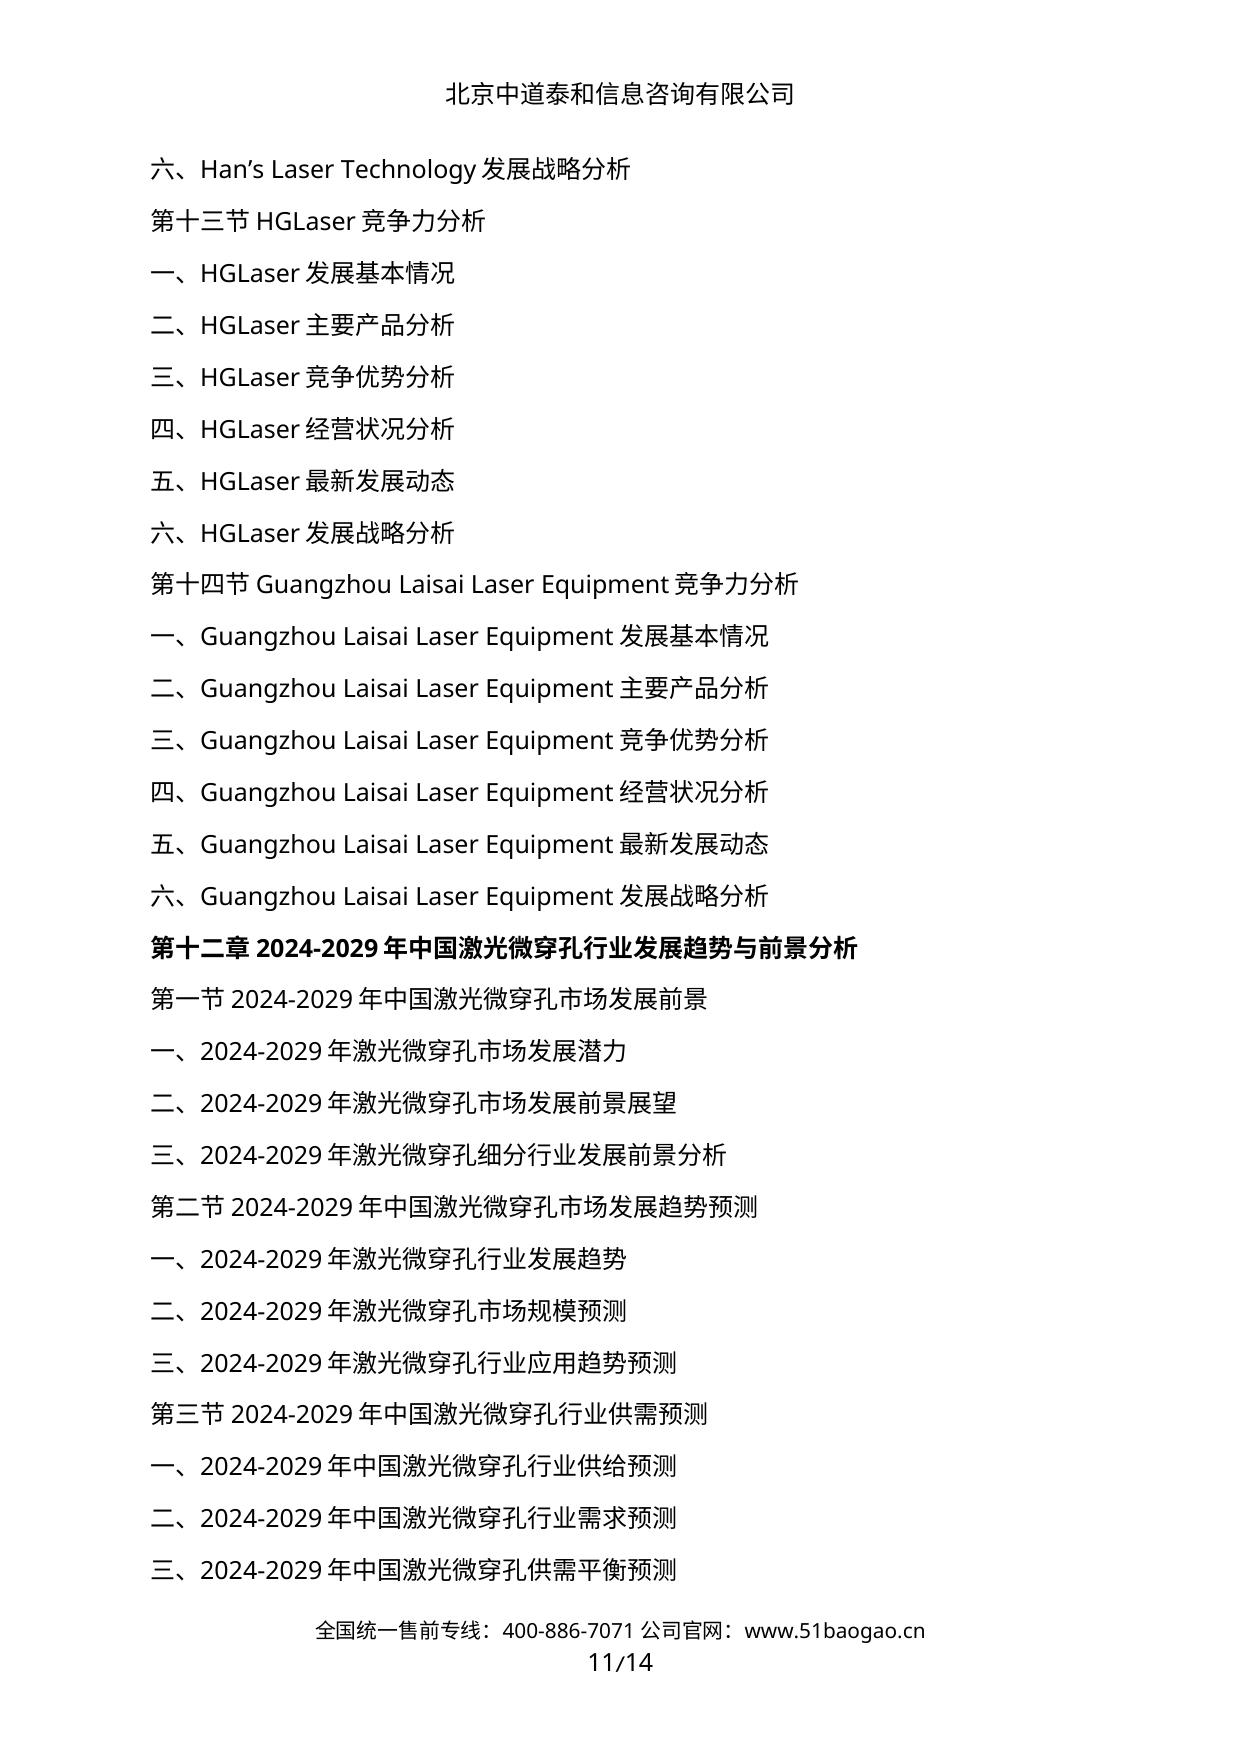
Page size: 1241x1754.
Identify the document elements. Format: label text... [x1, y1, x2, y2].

text 三、2024-2029年中国激光微穿孔供需平衡预测 [150, 1551, 1090, 1587]
text 二、2024-2029年激光微穿孔市场规模预测 [150, 1291, 1090, 1327]
text 四、Guangzhou Laisai Laser Equipment经营状况分析 [150, 772, 1090, 809]
text 第十三节 HGLaser竞争力分析 [150, 202, 1090, 238]
text 二、2024-2029年中国激光微穿孔行业需求预测 [150, 1499, 1090, 1535]
text 第二节 2024-2029年中国激光微穿孔市场发展趋势预测 [150, 1187, 1090, 1224]
text 一、2024-2029年激光微穿孔行业发展趋势 [150, 1239, 1090, 1276]
text 五、HGLaser最新发展动态 [150, 461, 1090, 497]
text 二、2024-2029年激光微穿孔市场发展前景展望 [150, 1084, 1090, 1120]
text 一、Guangzhou Laisai Laser Equipment发展基本情况 [150, 617, 1090, 653]
text 六、Guangzhou Laisai Laser Equipment发展战略分析 [150, 876, 1090, 912]
text 第一节 2024-2029年中国激光微穿孔市场发展前景 [150, 980, 1090, 1016]
text 三、HGLaser竞争优势分析 [150, 357, 1090, 394]
text 二、HGLaser主要产品分析 [150, 306, 1090, 342]
text 第十四节 Guangzhou Laisai Laser Equipment竞争力分析 [150, 565, 1090, 601]
text 五、Guangzhou Laisai Laser Equipment最新发展动态 [150, 824, 1090, 861]
text 三、2024-2029年激光微穿孔细分行业发展前景分析 [150, 1136, 1090, 1172]
text 三、2024-2029年激光微穿孔行业应用趋势预测 [150, 1343, 1090, 1379]
text 第三节 2024-2029年中国激光微穿孔行业供需预测 [150, 1395, 1090, 1431]
text 六、HGLaser发展战略分析 [150, 513, 1090, 549]
text 一、2024-2029年中国激光微穿孔行业供给预测 [150, 1447, 1090, 1483]
text 一、2024-2029年激光微穿孔市场发展潜力 [150, 1032, 1090, 1068]
text 第十二章 2024-2029年中国激光微穿孔行业发展趋势与前景分析 [150, 928, 1090, 964]
text 三、Guangzhou Laisai Laser Equipment竞争优势分析 [150, 721, 1090, 757]
text 一、HGLaser发展基本情况 [150, 254, 1090, 290]
text 四、HGLaser经营状况分析 [150, 409, 1090, 446]
text 二、Guangzhou Laisai Laser Equipment主要产品分析 [150, 669, 1090, 705]
text 六、Han’s Laser Technology发展战略分析 [150, 150, 1090, 186]
